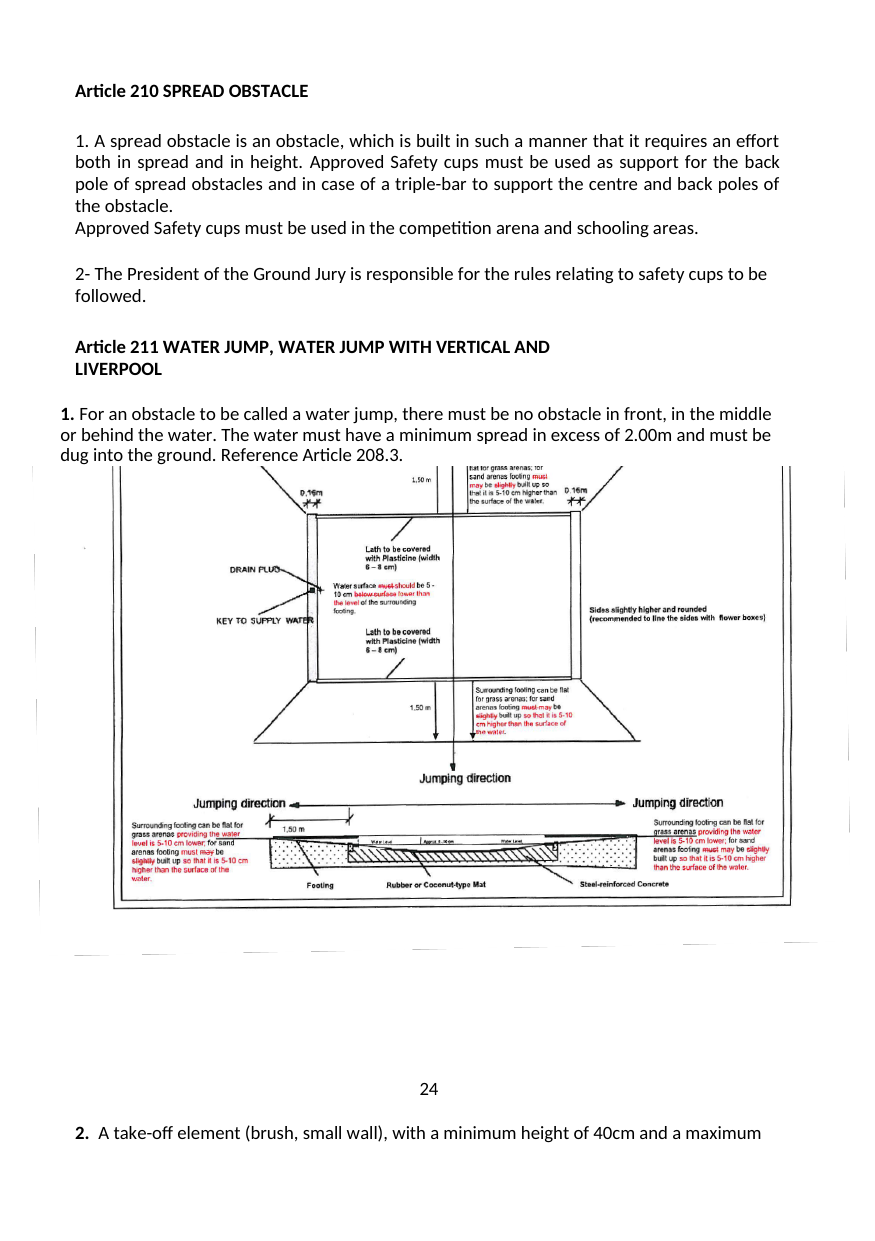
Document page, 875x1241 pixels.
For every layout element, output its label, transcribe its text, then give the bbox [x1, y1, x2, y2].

text Approved Safety cups must be used in the competition arena and schooling areas. [75, 217, 795, 239]
text Article 210 SPREAD OBSTACLE [75, 79, 795, 102]
text LIVERPOOL [75, 358, 795, 380]
list For an obstacle to be called a water jump, there must be no obstacle in front, in the middle [60, 403, 782, 424]
text 24 [75, 1078, 782, 1099]
list or behind the water. The water must have a minimum spread in excess of 2.00m and must be dug into the ground. Reference Article 208.3. [60, 424, 782, 466]
list A take-off element (brush, small wall), with a minimum height of 40cm and a maximum [75, 1122, 791, 1144]
text 2- The President of the Ground Jury is responsible for the rules relating to safety cups to be followed. [75, 262, 795, 307]
text 1. A spread obstacle is an obstacle, which is built in such a manner that it requires an effort both in spread and in height. Approved Safety cups must be used as support for the back pole of spread obstacles and in case of a triple-bar to support the centre and back poles of the obstacle. [75, 131, 780, 217]
text Article 211 WATER JUMP, WATER JUMP WITH VERTICAL AND [75, 335, 795, 358]
picture [30, 466, 850, 956]
